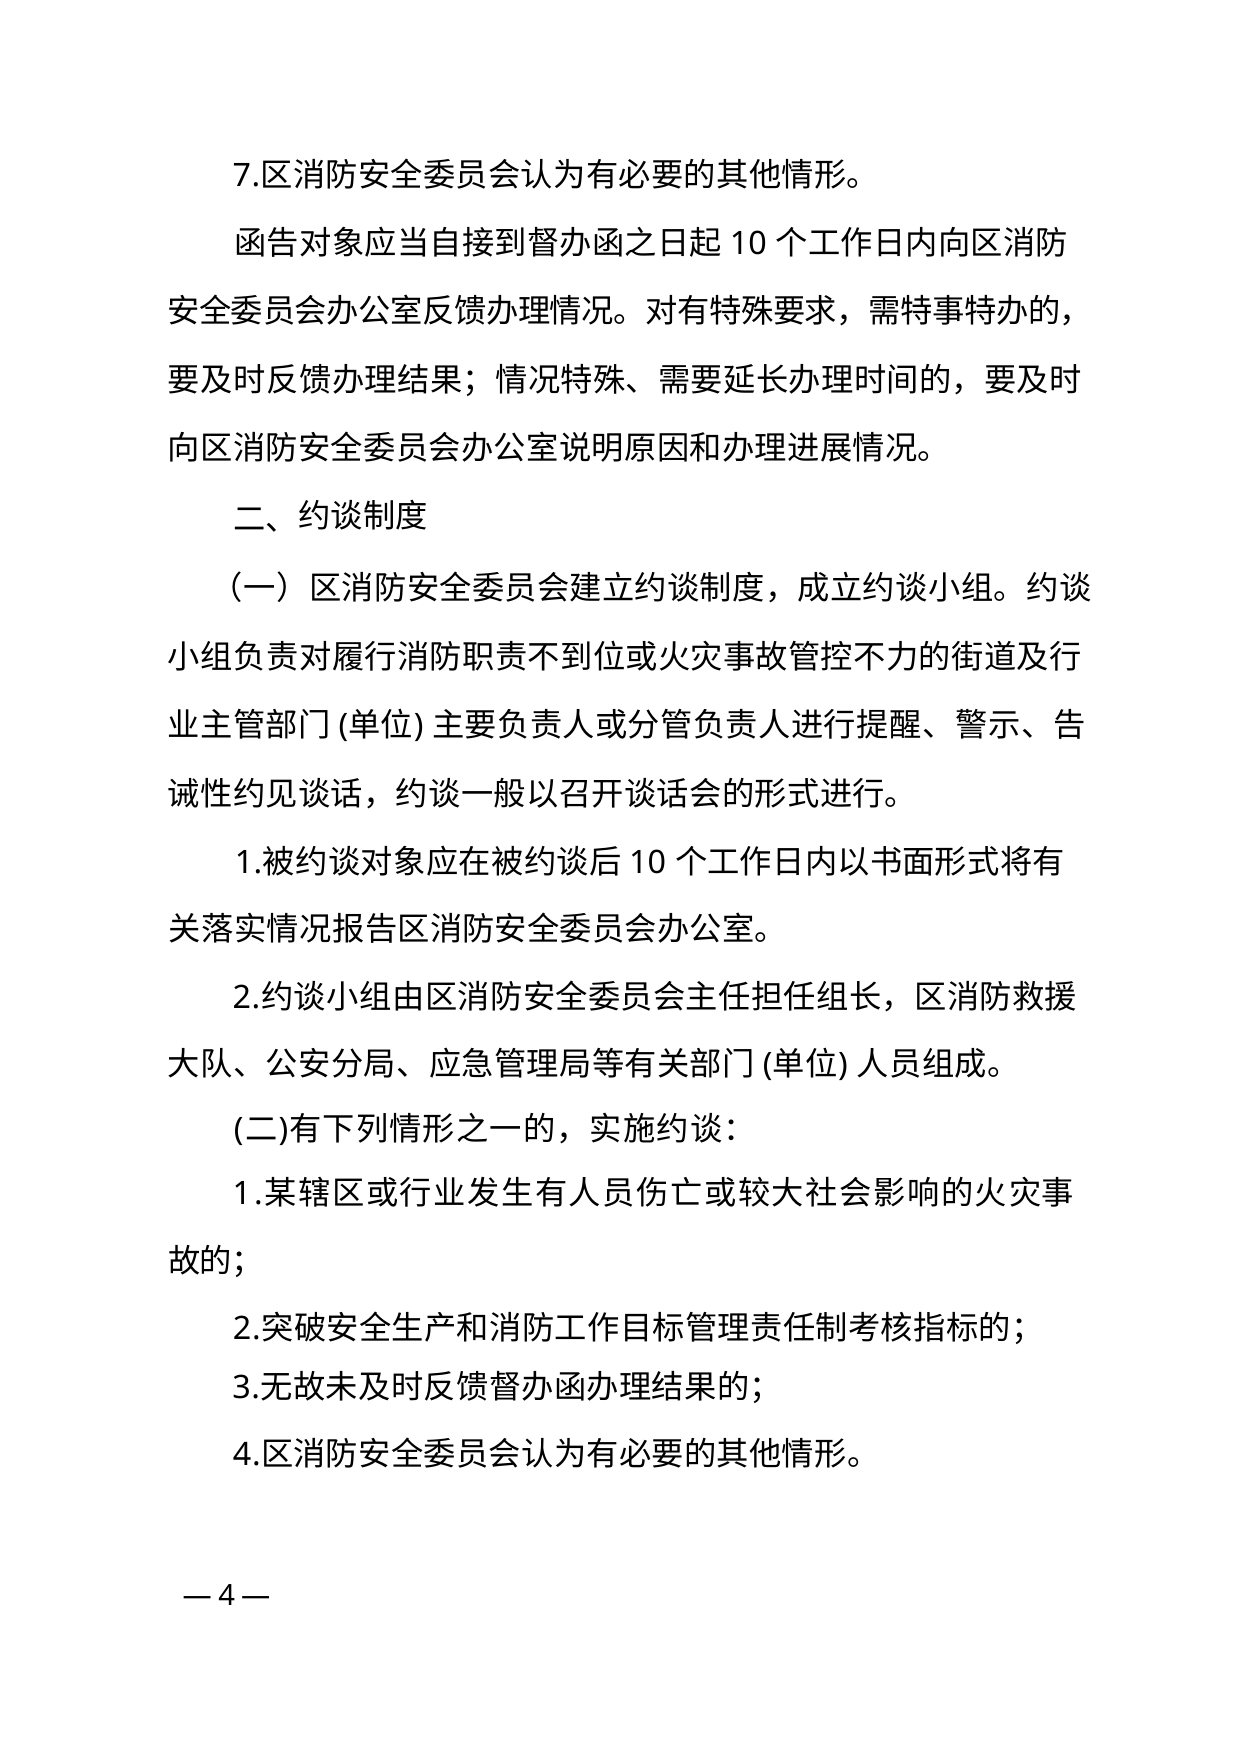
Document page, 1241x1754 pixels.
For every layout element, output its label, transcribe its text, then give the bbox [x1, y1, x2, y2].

list 约谈制度 [168, 490, 1093, 539]
text 1.某辖区或行业发生有人员伤亡或较大社会影响的火灾事故的； [168, 1167, 1082, 1281]
list （一）区消防安全委员会建立约谈制度，成立约谈小组。约谈小组负责对履行消防职责不到位或火灾事故管控不力的街道及行业主管部门 (单位) 主要负责人或分管负责人进行提醒、警示、告诫性约见谈话，约谈一般以召开谈话会的形式进行。 [168, 562, 1093, 814]
text (二)有下列情形之一的，实施约谈： [233, 1106, 1093, 1149]
text 2.突破安全生产和消防工作目标管理责任制考核指标的； [233, 1302, 1093, 1349]
text 1.被约谈对象应在被约谈后 10 个工作日内以书面形式将有关落实情况报告区消防安全委员会办公室。 [168, 836, 1082, 950]
text 7.区消防安全委员会认为有必要的其他情形。 [232, 149, 1044, 196]
text 3.无故未及时反馈督办函办理结果的； [232, 1367, 1093, 1410]
text 2.约谈小组由区消防安全委员会主任担任组长，区消防救援 大队、公安分局、应急管理局等有关部门 (单位) 人员组成。 [168, 971, 1083, 1085]
text 函告对象应当自接到督办函之日起 10 个工作日内向区消防 安全委员会办公室反馈办理情况。对有特殊要求，需特事特办的， 要及时反馈办理结果；情况特殊、需要延长办理时间的，要及时向区消防安全委员会办公室说明原因和办理进展情况。 [168, 217, 1093, 468]
text 4.区消防安全委员会认为有必要的其他情形。 [233, 1428, 1093, 1475]
